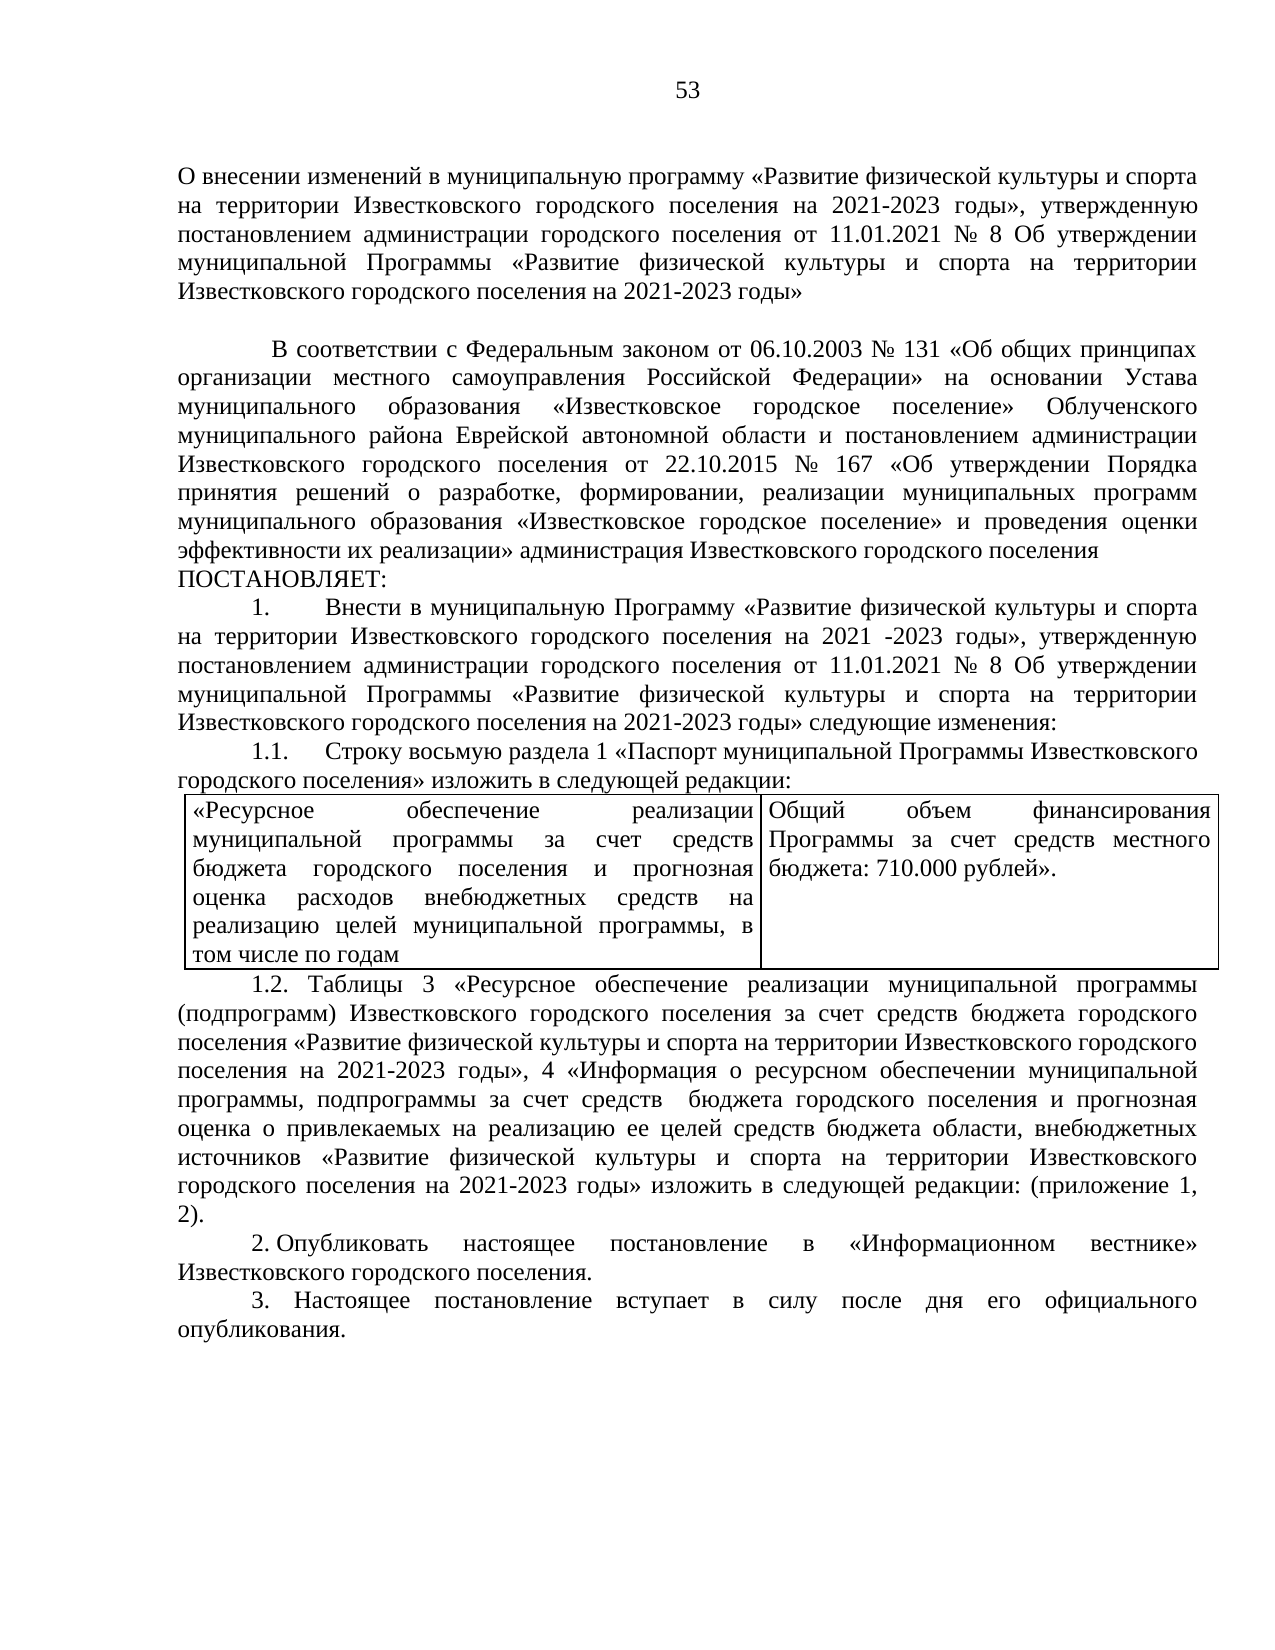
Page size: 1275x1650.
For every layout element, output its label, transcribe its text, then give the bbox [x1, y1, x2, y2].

text О внесении изменений в муниципальную программу «Развитие физической культуры и спорта на территории Известковского городского поселения на 2021-2023 годы», утвержденную постановлением администрации городского поселения от 11.01.2021 № 8 Об утверждении муниципальной Программы «Развитие физической культуры и спорта на территории Известковского городского поселения на 2021-2023 годы» [177, 161, 1198, 305]
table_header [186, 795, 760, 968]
list Строку восьмую раздела 1 «Паспорт муниципальной Программы Известковского городского поселения» изложить в следующей редакции: [177, 736, 1198, 794]
text ПОСТАНОВЛЯЕТ: [177, 564, 1198, 592]
list Внести в муниципальную Программу «Развитие физической культуры и спорта на территории Известковского городского поселения на 2021 -2023 годы», утвержденную постановлением администрации городского поселения от 11.01.2021 № 8 Об утверждении муниципальной Программы «Развитие физической культуры и спорта на территории Известковского городского поселения на 2021-2023 годы» следующие изменения: [177, 592, 1198, 736]
text 2. Опубликовать настоящее постановление в «Информационном вестнике» Известковского городского поселения. [177, 1228, 1198, 1286]
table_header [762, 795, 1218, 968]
text 3. Настоящее постановление вступает в силу после дня его официального опубликования. [177, 1286, 1198, 1343]
text 1.2. Таблицы 3 «Ресурсное обеспечение реализации муниципальной программы (подпрограмм) Известковского городского поселения за счет средств бюджета городского поселения «Развитие физической культуры и спорта на территории Известковского городского поселения на 2021-2023 годы», 4 «Информация о ресурсном обеспечении муниципальной программы, подпрограммы за счет средств бюджета городского поселения и прогнозная оценка о привлекаемых на реализацию ее целей средств бюджета области, внебюджетных источников «Развитие физической культуры и спорта на территории Известковского городского поселения на 2021-2023 годы» изложить в следующей редакции: (приложение 1, 2). [177, 969, 1198, 1228]
text В соответствии с Федеральным законом от 06.10.2003 № 131 «Об общих принципах организации местного самоуправления Российской Федерации» на основании Устава муниципального образования «Известковское городское поселение» Облученского муниципального района Еврейской автономной области и постановлением администрации Известковского городского поселения от 22.10.2015 № 167 «Об утверждении Порядка принятия решений о разработке, формировании, реализации муниципальных программ муниципального образования «Известковское городское поселение» и проведения оценки эффективности их реализации» администрация Известковского городского поселения [177, 334, 1198, 564]
